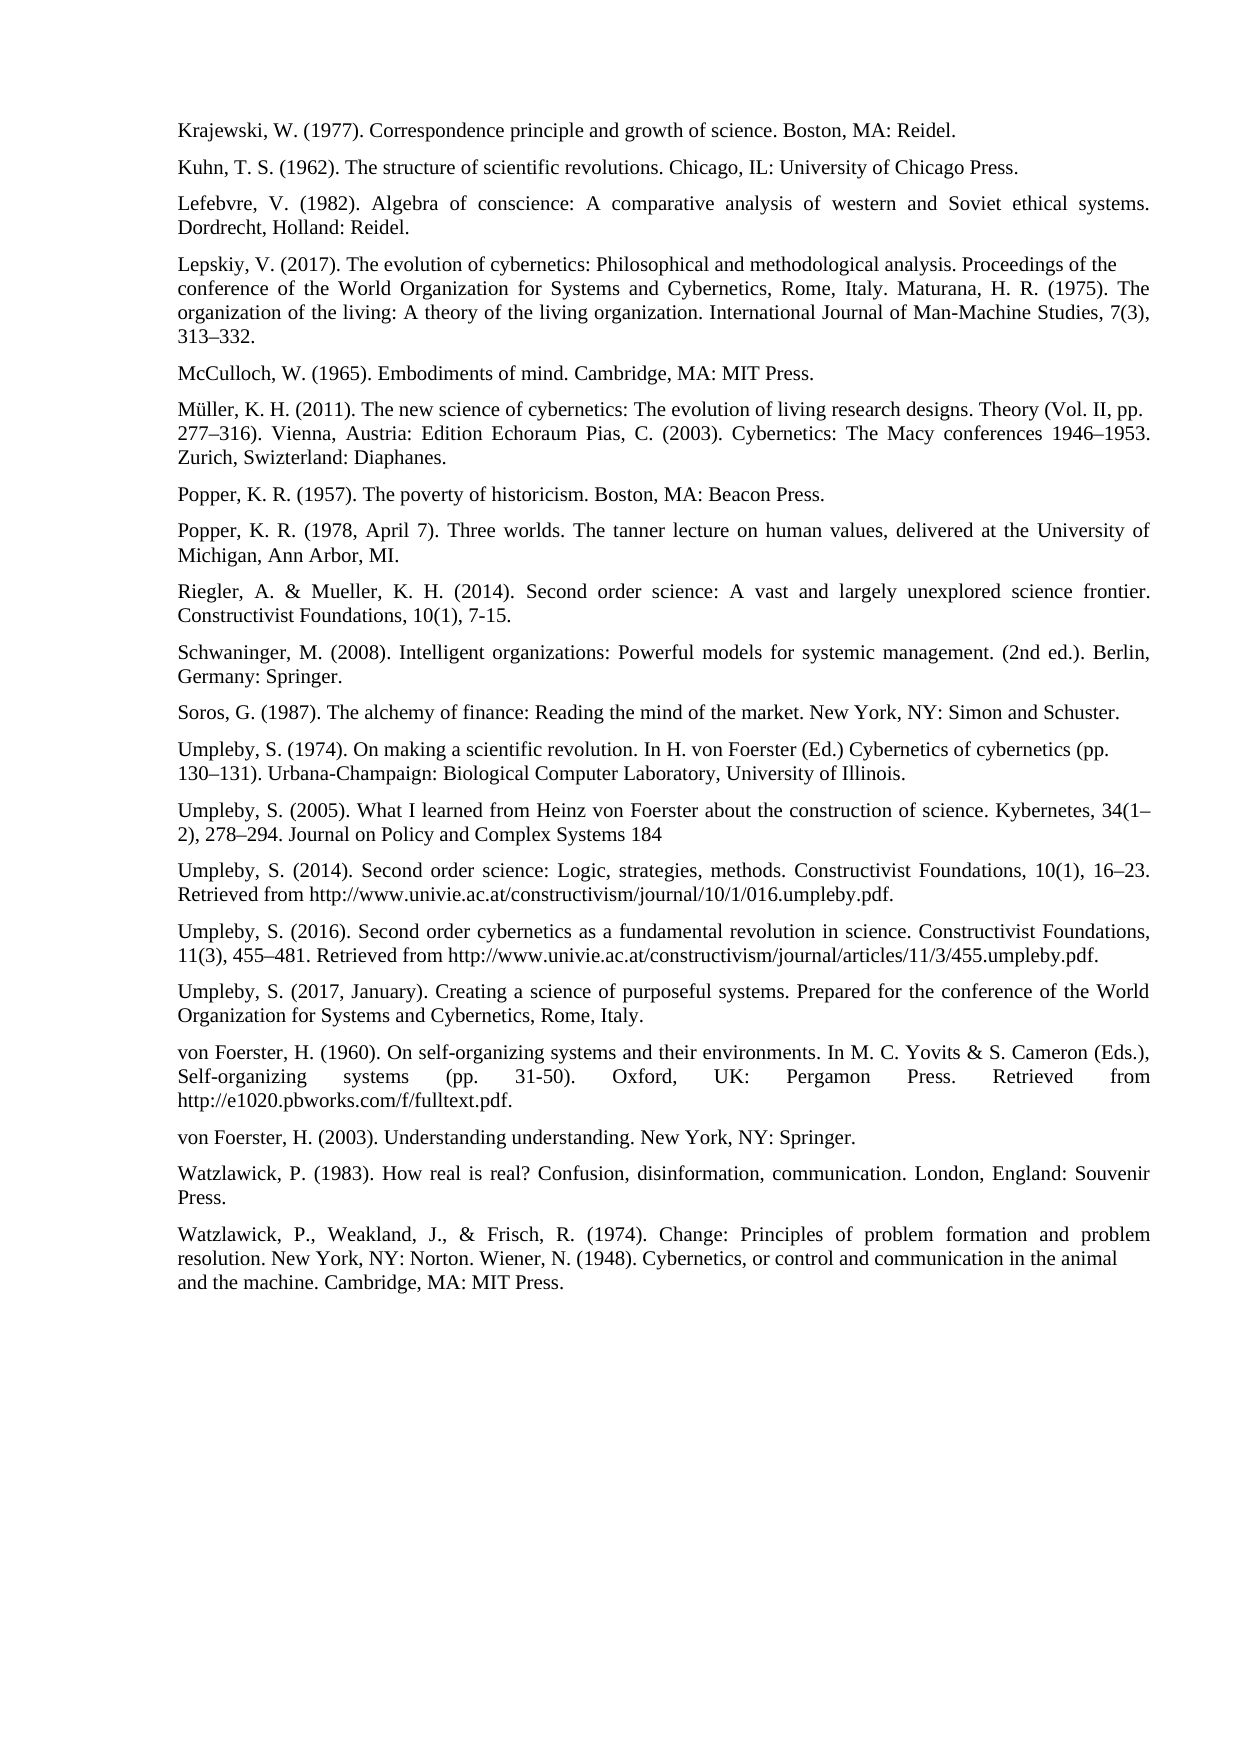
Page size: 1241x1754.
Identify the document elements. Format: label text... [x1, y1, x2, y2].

text Umpleby, S. (2005). What I learned from Heinz von Foerster about the construction of science. Kybernetes, 34(1–2), 278–294. Journal on Policy and Complex Systems 184 [177, 797, 1152, 846]
text Riegler, A. & Mueller, K. H. (2014). Second order science: A vast and largely unexplored science frontier. Constructivist Foundations, 10(1), 7-15. [177, 579, 1152, 627]
text Umpleby, S. (2014). Second order science: Logic, strategies, methods. Constructivist Foundations, 10(1), 16–23. Retrieved from http://www.univie.ac.at/constructivism/journal/10/1/016.umpleby.pdf. [177, 858, 1152, 906]
text Schwaninger, M. (2008). Intelligent organizations: Powerful models for systemic management. (2nd ed.). Berlin, Germany: Springer. [177, 640, 1152, 688]
text Lepskiy, V. (2017). The evolution of cybernetics: Philosophical and methodological analysis. Proceedings of the [177, 252, 1152, 276]
text conference of the World Organization for Systems and Cybernetics, Rome, Italy. Maturana, H. R. (1975). The organization of the living: A theory of the living organization. International Journal of Man-Machine Studies, 7(3), 313–332. [177, 276, 1152, 348]
text Krajewski, W. (1977). Correspondence principle and growth of science. Boston, MA: Reidel. [177, 118, 1152, 142]
text and the machine. Cambridge, MA: MIT Press. [177, 1270, 1152, 1294]
text Müller, K. H. (2011). The new science of cybernetics: The evolution of living research designs. Theory (Vol. II, pp. [177, 397, 1152, 421]
text Kuhn, T. S. (1962). The structure of scientific revolutions. Chicago, IL: University of Chicago Press. [177, 155, 1152, 179]
text von Foerster, H. (1960). On self-organizing systems and their environments. In M. C. Yovits & S. Cameron (Eds.), Self-organizing systems (pp. 31-50). Oxford, UK: Pergamon Press. Retrieved from http://e1020.pbworks.com/f/fulltext.pdf. [177, 1040, 1152, 1112]
text Umpleby, S. (2016). Second order cybernetics as a fundamental revolution in science. Constructivist Foundations, 11(3), 455–481. Retrieved from http://www.univie.ac.at/constructivism/journal/articles/11/3/455.umpleby.pdf. [177, 919, 1152, 967]
text von Foerster, H. (2003). Understanding understanding. New York, NY: Springer. [177, 1125, 1152, 1149]
text Watzlawick, P. (1983). How real is real? Confusion, disinformation, communication. London, England: Souvenir Press. [177, 1161, 1152, 1209]
text Umpleby, S. (1974). On making a scientific revolution. In H. von Foerster (Ed.) Cybernetics of cybernetics (pp. [177, 737, 1152, 761]
text Popper, K. R. (1978, April 7). Three worlds. The tanner lecture on human values, delivered at the University of Michigan, Ann Arbor, MI. [177, 518, 1152, 567]
text 130–131). Urbana-Champaign: Biological Computer Laboratory, University of Illinois. [177, 761, 1152, 785]
text Watzlawick, P., Weakland, J., & Frisch, R. (1974). Change: Principles of problem formation and problem resolution. New York, NY: Norton. Wiener, N. (1948). Cybernetics, or control and communication in the animal [177, 1222, 1152, 1270]
text McCulloch, W. (1965). Embodiments of mind. Cambridge, MA: MIT Press. [177, 361, 1152, 385]
text Soros, G. (1987). The alchemy of finance: Reading the mind of the market. New York, NY: Simon and Schuster. [177, 700, 1152, 724]
text 277–316). Vienna, Austria: Edition Echoraum Pias, C. (2003). Cybernetics: The Macy conferences 1946–1953. Zurich, Swizterland: Diaphanes. [177, 421, 1152, 469]
text Popper, K. R. (1957). The poverty of historicism. Boston, MA: Beacon Press. [177, 482, 1152, 506]
text Umpleby, S. (2017, January). Creating a science of purposeful systems. Prepared for the conference of the World Organization for Systems and Cybernetics, Rome, Italy. [177, 979, 1152, 1027]
text Lefebvre, V. (1982). Algebra of conscience: A comparative analysis of western and Soviet ethical systems. Dordrecht, Holland: Reidel. [177, 191, 1152, 239]
